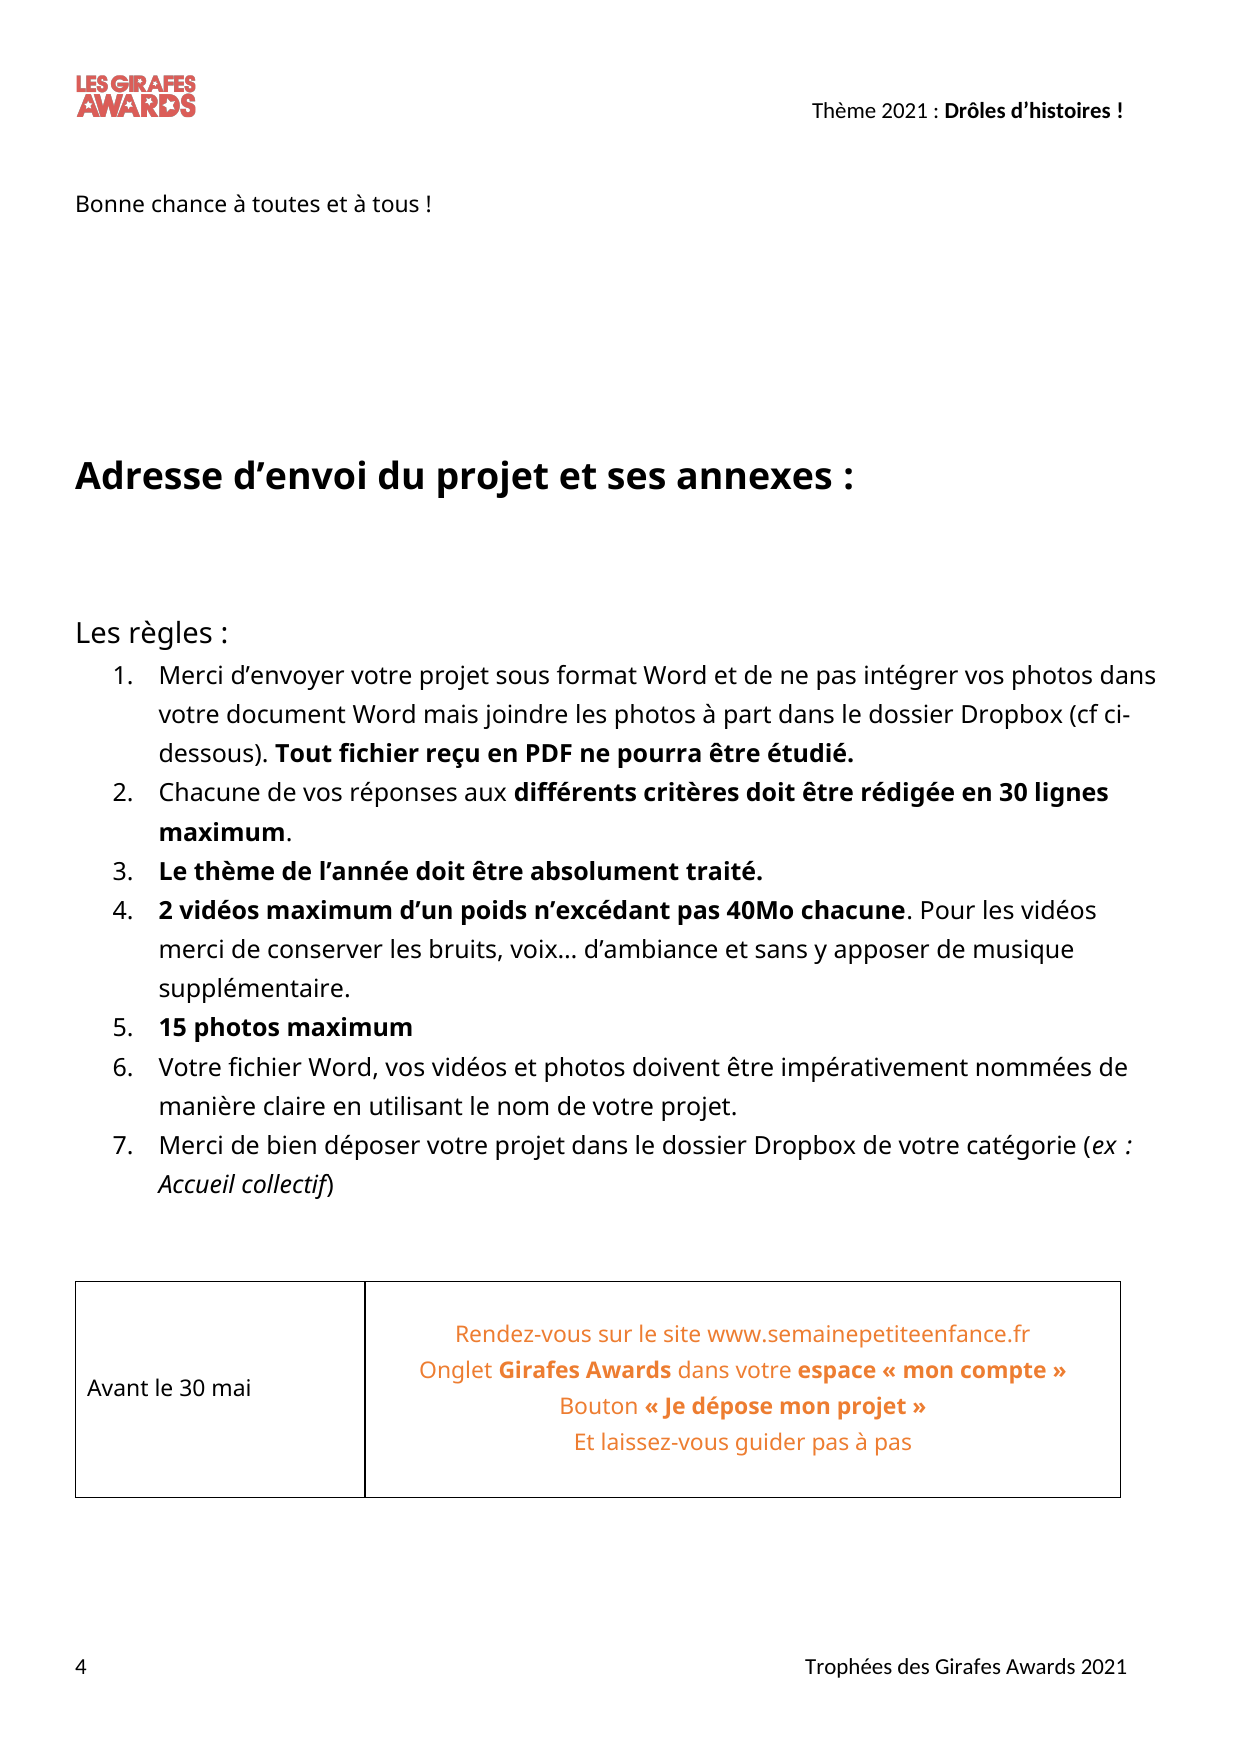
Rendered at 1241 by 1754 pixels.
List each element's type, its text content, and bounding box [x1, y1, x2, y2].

table_header Avant le 30 mai [76, 1282, 364, 1497]
list Merci de bien déposer votre projet dans le dossier Dropbox de votre catégorie (ex : Accueil collectif) [112, 1127, 1165, 1201]
text Bonne chance à toutes et à tous ! [75, 188, 1165, 219]
list 15 photos maximum [112, 1010, 1165, 1044]
list Votre fichier Word, vos vidéos et photos doivent être impérativement nommées de manière claire en utilisant le nom de votre projet. [112, 1049, 1165, 1122]
list Chacune de vos réponses aux différents critères doit être rédigée en 30 lignes maximum. [112, 775, 1165, 848]
picture [75, 73, 197, 119]
list 2 vidéos maximum d’un poids n’excédant pas 40Mo chacune. Pour les vidéos merci de conserver les bruits, voix… d’ambiance et sans y apposer de musique supplémentaire. [112, 892, 1165, 1005]
table_header Rendez-vous sur le site www.semainepetiteenfance.fr Onglet Girafes Awards dans votre espace « mon compte » Bouton « Je dépose mon projet » Et laissez-vous guider pas à pas [366, 1282, 1120, 1497]
list Merci d’envoyer votre projet sous format Word et de ne pas intégrer vos photos dans votre document Word mais joindre les photos à part dans le dossier Dropbox (cf ci-dessous). Tout fichier reçu en PDF ne pourra être étudié. [112, 657, 1165, 770]
list Le thème de l’année doit être absolument traité. [112, 853, 1165, 887]
text Adresse d’envoi du projet et ses annexes : [75, 449, 1165, 500]
text Les règles : [75, 612, 1165, 652]
